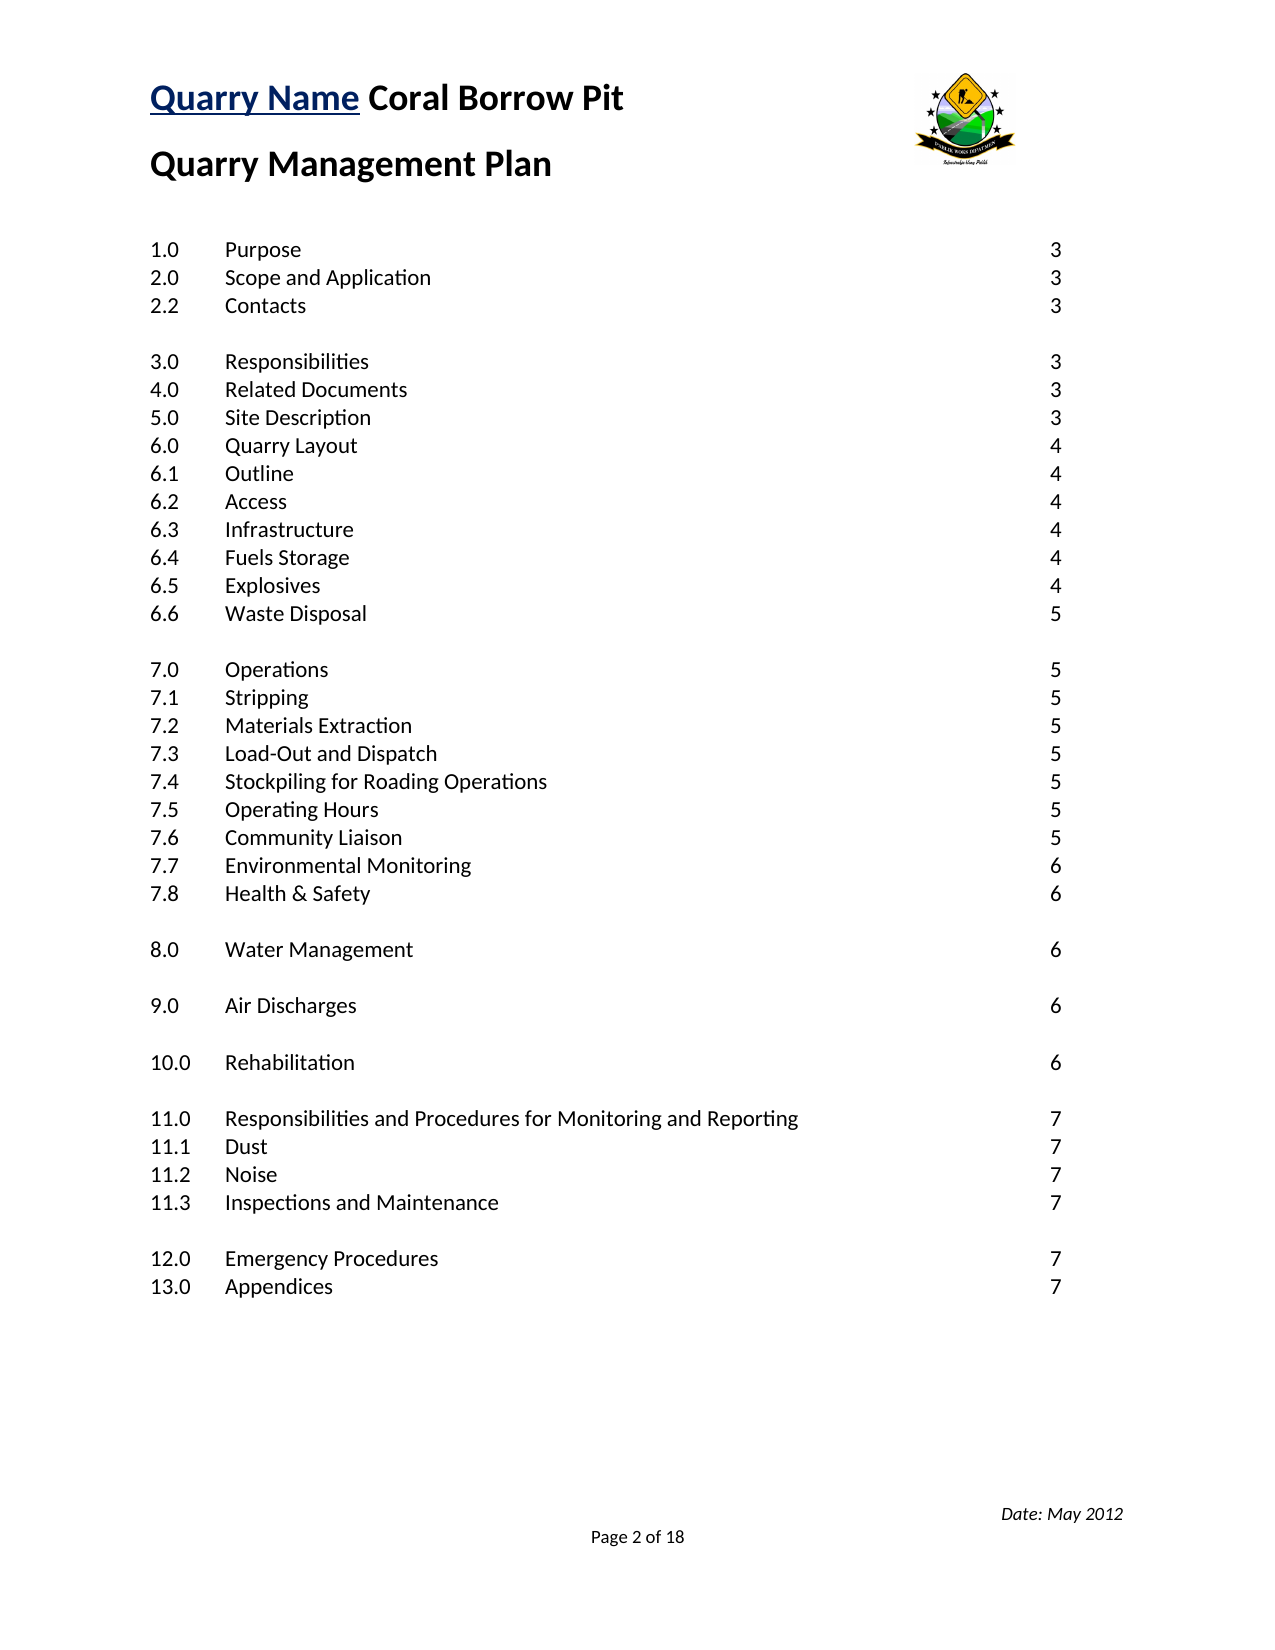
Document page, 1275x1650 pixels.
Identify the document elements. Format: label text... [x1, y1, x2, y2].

text 13.0 Appendices 7 [150, 1272, 1125, 1300]
text 6.4 Fuels Storage 4 [150, 543, 1125, 571]
text 2.0 Scope and Application 3 [150, 263, 1125, 291]
text 8.0 Water Management 6 [150, 936, 1125, 964]
text 6.5 Explosives 4 [150, 571, 1125, 599]
text 7.8 Health & Safety 6 [150, 879, 1125, 908]
text 11.2 Noise 7 [150, 1160, 1125, 1188]
text 4.0 Related Documents 3 [150, 375, 1125, 403]
text 6.3 Infrastructure 4 [150, 515, 1125, 543]
text 7.5 Operating Hours 5 [150, 796, 1125, 823]
text 10.0 Rehabilitation 6 [150, 1048, 1125, 1076]
text 7.0 Operations 5 [150, 655, 1125, 683]
text 2.2 Contacts 3 [150, 291, 1125, 319]
text 6.6 Waste Disposal 5 [150, 599, 1125, 627]
text 7.7 Environmental Monitoring 6 [150, 852, 1125, 879]
text 7.1 Stripping 5 [150, 683, 1125, 711]
text 11.1 Dust 7 [150, 1132, 1125, 1160]
picture [914, 73, 1016, 164]
text 12.0 Emergency Procedures 7 [150, 1244, 1125, 1272]
text 6.2 Access 4 [150, 487, 1125, 515]
text 7.6 Community Liaison 5 [150, 823, 1125, 852]
text 6.0 Quarry Layout 4 [150, 431, 1125, 459]
text 7.4 Stockpiling for Roading Operations 5 [150, 767, 1125, 796]
text 7.3 Load-Out and Dispatch 5 [150, 739, 1125, 767]
text 5.0 Site Description 3 [150, 403, 1125, 431]
text 11.0 Responsibilities and Procedures for Monitoring and Reporting 7 [150, 1104, 1125, 1132]
text 7.2 Materials Extraction 5 [150, 711, 1125, 739]
text 9.0 Air Discharges 6 [150, 992, 1125, 1020]
text 3.0 Responsibilities 3 [150, 347, 1125, 375]
text 6.1 Outline 4 [150, 459, 1125, 487]
text 11.3 Inspections and Maintenance 7 [150, 1188, 1125, 1216]
text 1.0 Purpose 3 [150, 235, 1125, 263]
